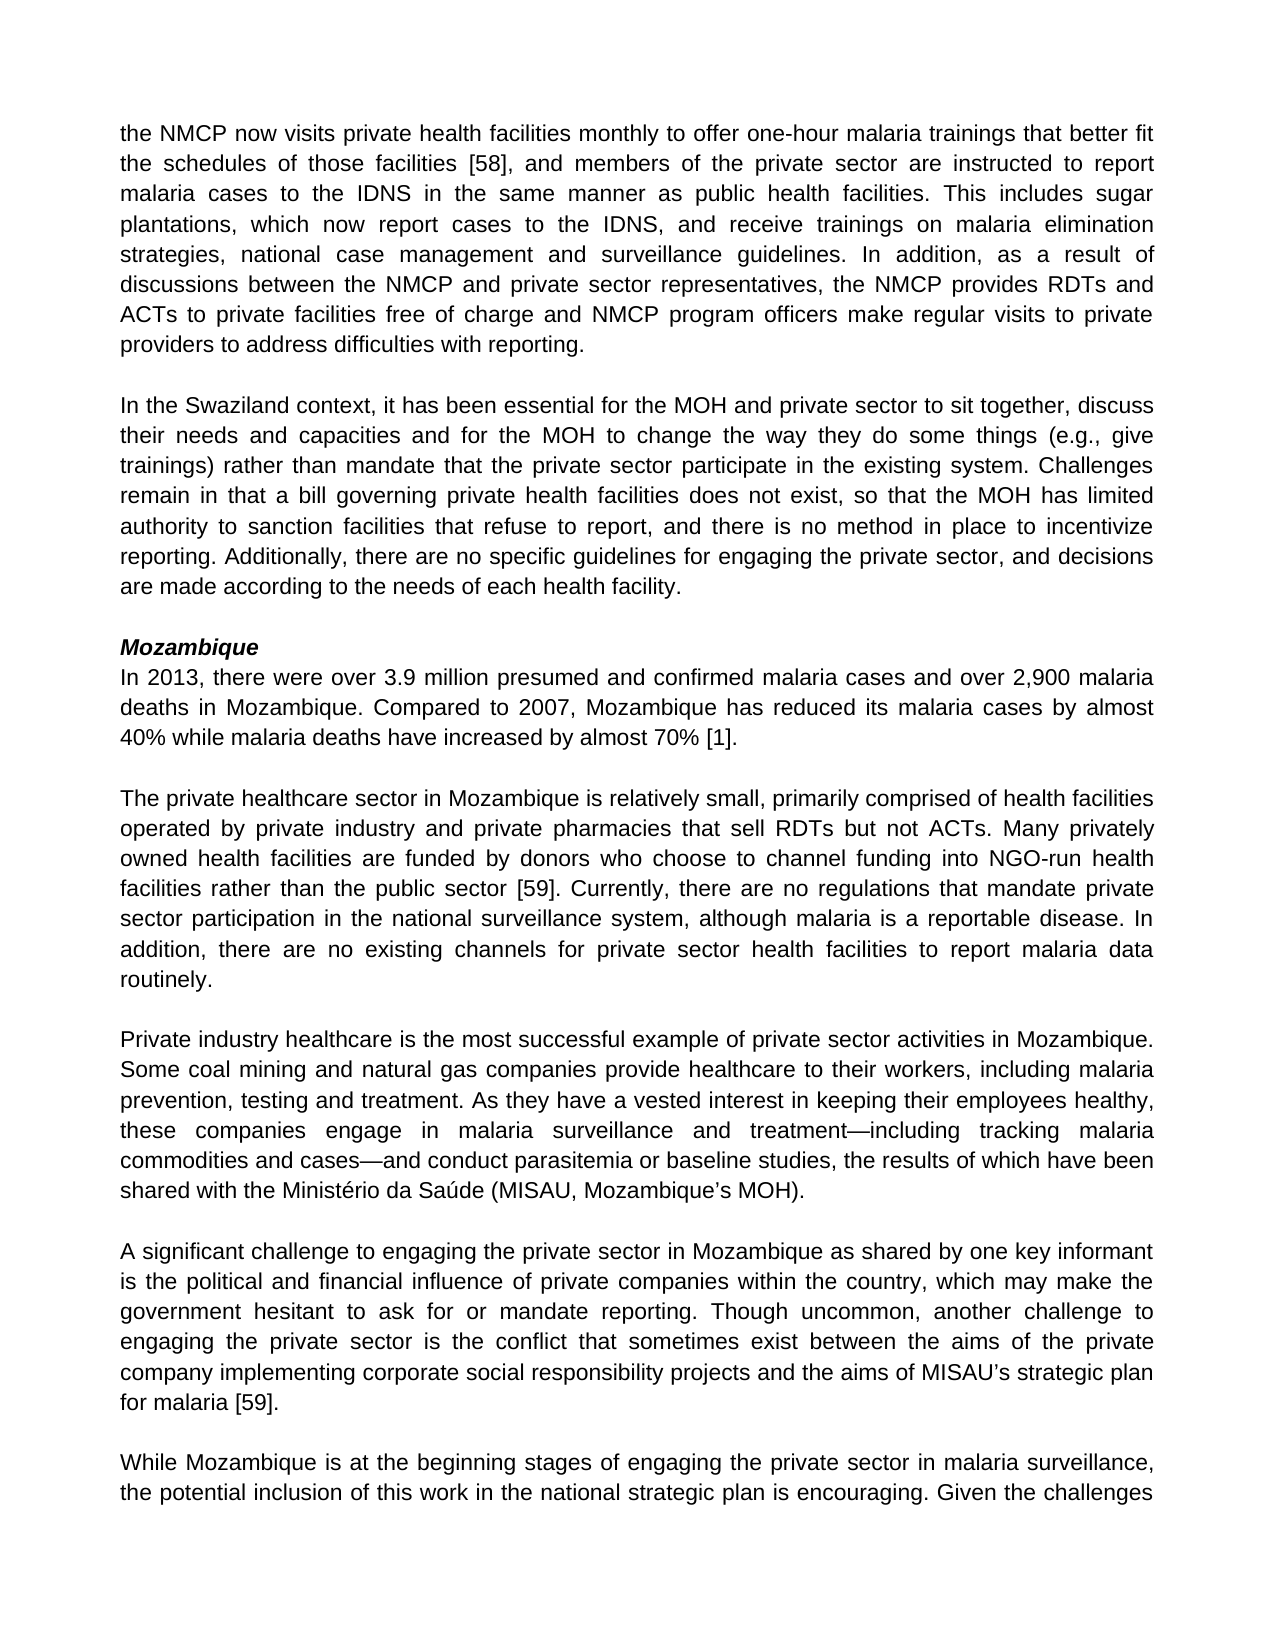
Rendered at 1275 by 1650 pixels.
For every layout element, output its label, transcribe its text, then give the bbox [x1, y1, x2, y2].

text In the Swaziland context, it has been essential for the MOH and private sector to sit together, discuss their needs and capacities and for the MOH to change the way they do some things (e.g., give trainings) rather than mandate that the private sector participate in the existing system. Challenges remain in that a bill governing private health facilities does not exist, so that the MOH has limited authority to sanction facilities that refuse to report, and there is no method in place to incentivize reporting. Additionally, there are no specific guidelines for engaging the private sector, and decisions are made according to the needs of each health facility. [120, 392, 1155, 599]
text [120, 1449, 1155, 1506]
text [120, 120, 1155, 358]
text Private industry healthcare is the most successful example of private sector activities in Mozambique. Some coal mining and natural gas companies provide healthcare to their workers, including malaria prevention, testing and treatment. As they have a vested interest in keeping their employees healthy, these companies engage in malaria surveillance and treatment—including tracking malaria commodities and cases—and conduct parasitemia or baseline studies, the results of which have been shared with the Ministério da Saúde (MISAU, Mozambique’s MOH). [120, 1026, 1155, 1204]
text In 2013, there were over 3.9 million presumed and confirmed malaria cases and over 2,900 malaria deaths in Mozambique. Compared to 2007, Mozambique has reduced its malaria cases by almost 40% while malaria deaths have increased by almost 70% [1]. [120, 664, 1155, 751]
text The private healthcare sector in Mozambique is relatively small, primarily comprised of health facilities operated by private industry and private pharmacies that sell RDTs but not ACTs. Many privately owned health facilities are funded by donors who choose to channel funding into NGO-run health facilities rather than the public sector [59]. Currently, there are no regulations that mandate private sector participation in the national surveillance system, although malaria is a reportable disease. In addition, there are no existing channels for private sector health facilities to report malaria data routinely. [120, 784, 1155, 992]
text A significant challenge to engaging the private sector in Mozambique as shared by one key informant is the political and financial influence of private companies within the country, which may make the government hesitant to ask for or mandate reporting. Though uncommon, another challenge to engaging the private sector is the conflict that sometimes exist between the aims of the private company implementing corporate social responsibility projects and the aims of MISAU’s strategic plan for malaria [59]. [120, 1238, 1155, 1415]
text Mozambique [120, 633, 1155, 660]
